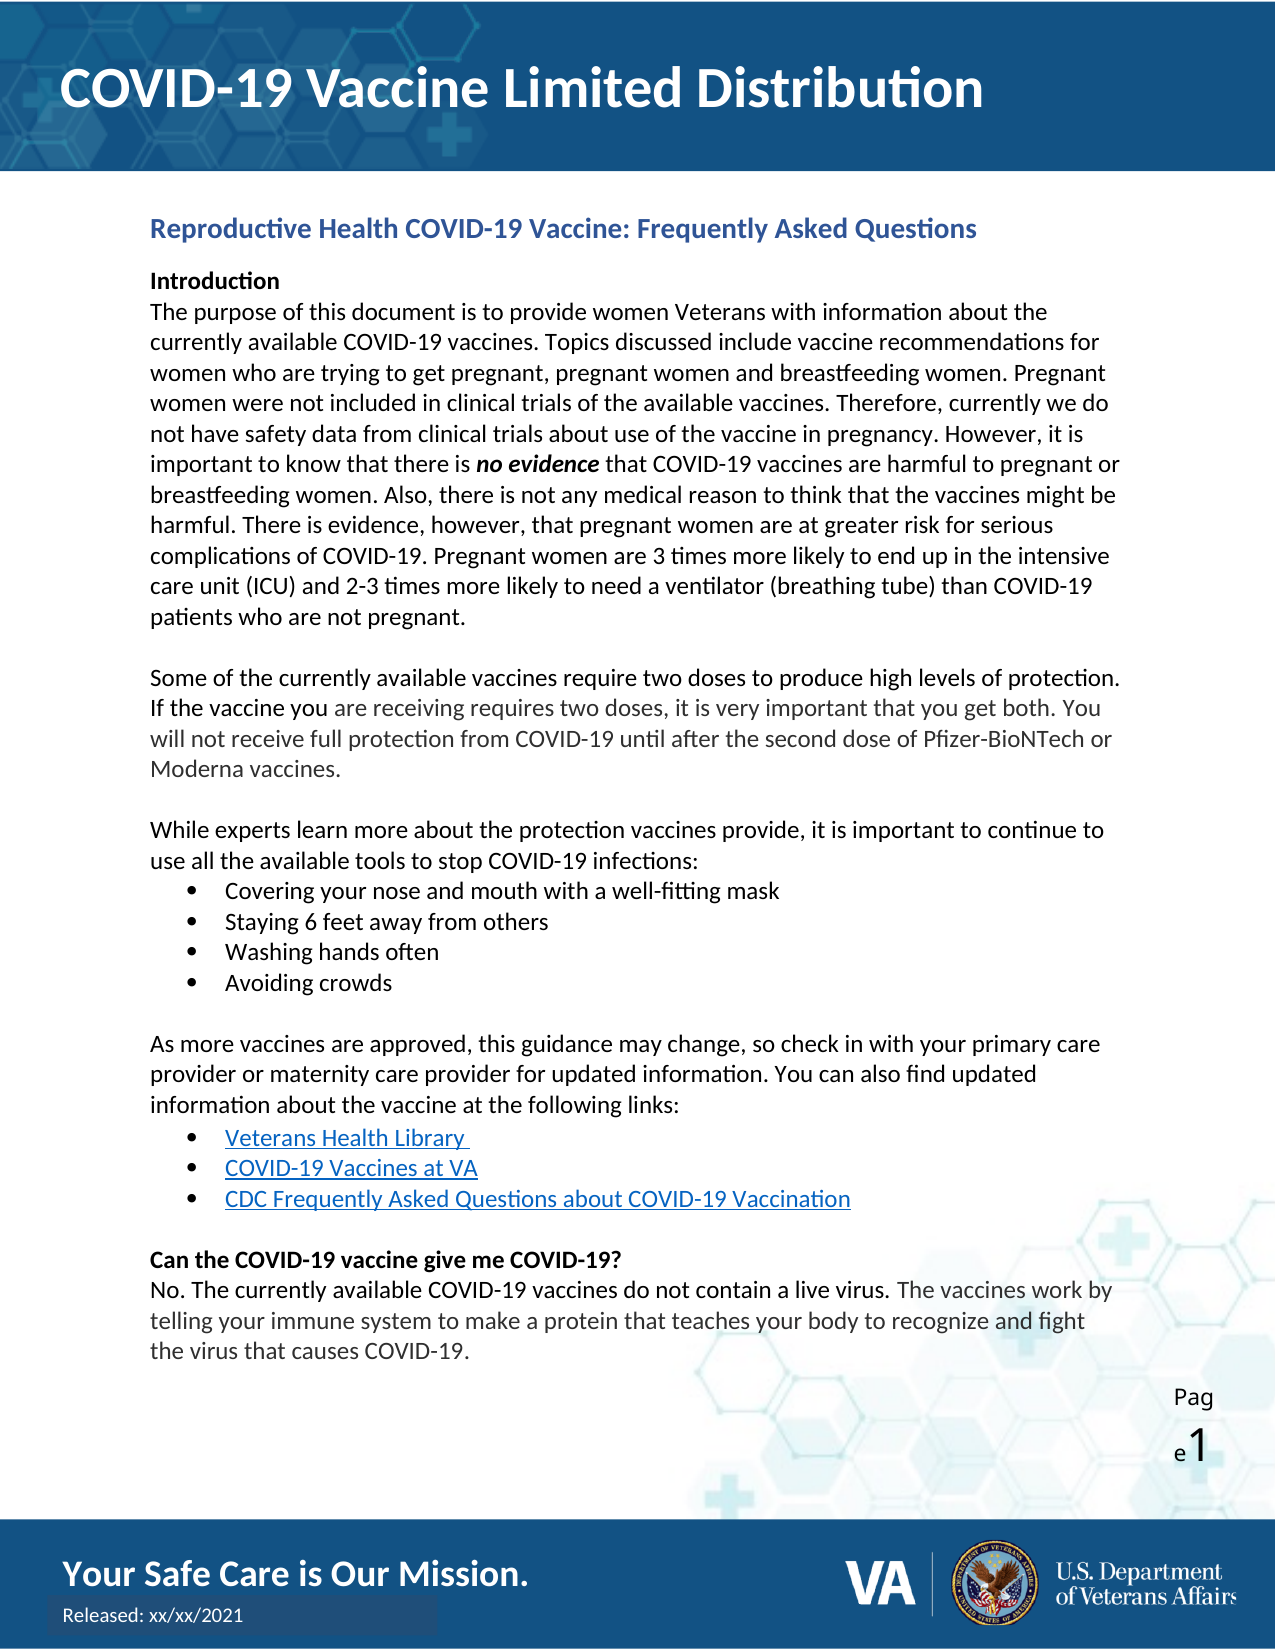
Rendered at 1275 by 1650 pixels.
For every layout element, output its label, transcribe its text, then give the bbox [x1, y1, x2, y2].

text Some of the currently available vaccines require two doses to produce high levels of protection. If the vaccine you are receiving requires two doses, it is very important that you get both. You will not receive full protection from COVID-19 until after the second dose of Pfizer-BioNTech or Moderna vaccines. [150, 662, 1125, 784]
picture [845, 1539, 1237, 1626]
text No. The currently available COVID-19 vaccines do not contain a live virus. The vaccines work by telling your immune system to make a protein that teaches your body to recognize and fight the virus that causes COVID-19. [150, 1274, 1125, 1366]
list Washing hands often [187, 937, 1125, 967]
list Staying 6 feet away from others [187, 906, 1125, 937]
list CDC Frequently Asked Questions about COVID-19 Vaccination [187, 1183, 1125, 1213]
list Avoiding crowds [187, 967, 1125, 998]
text Can the COVID-19 vaccine give me COVID-19? [150, 1244, 1125, 1274]
list Covering your nose and mouth with a well-fitting mask [187, 876, 1125, 906]
text Introduction [150, 265, 1125, 296]
list COVID-19 Vaccines at VA [187, 1152, 1125, 1183]
picture [350, 1113, 1275, 1519]
text As more vaccines are approved, this guidance may change, so check in with your primary care provider or maternity care provider for updated information. You can also find updated information about the vaccine at the following links: [150, 1028, 1125, 1120]
text The purpose of this document is to provide women Veterans with information about the currently available COVID-19 vaccines. Topics discussed include vaccine recommendations for women who are trying to get pregnant, pregnant women and breastfeeding women. Pregnant women were not included in clinical trials of the available vaccines. Therefore, currently we do not have safety data from clinical trials about use of the vaccine in pregnancy. However, it is important to know that there is no evidence that COVID-19 vaccines are harmful to pregnant or breastfeeding women. Also, there is not any medical reason to think that the vaccines might be harmful. There is evidence, however, that pregnant women are at greater risk for serious complications of COVID-19. Pregnant women are 3 times more likely to end up in the intensive care unit (ICU) and 2-3 times more likely to need a ventilator (breathing tube) than COVID-19 patients who are not pregnant. [150, 296, 1125, 631]
text While experts learn more about the protection vaccines provide, it is important to continue to use all the available tools to stop COVID-19 infections: [150, 814, 1125, 876]
list Veterans Health Library [187, 1122, 1125, 1152]
text Reproductive Health COVID-19 Vaccine: Frequently Asked Questions [150, 210, 1125, 246]
picture [0, 3, 525, 169]
